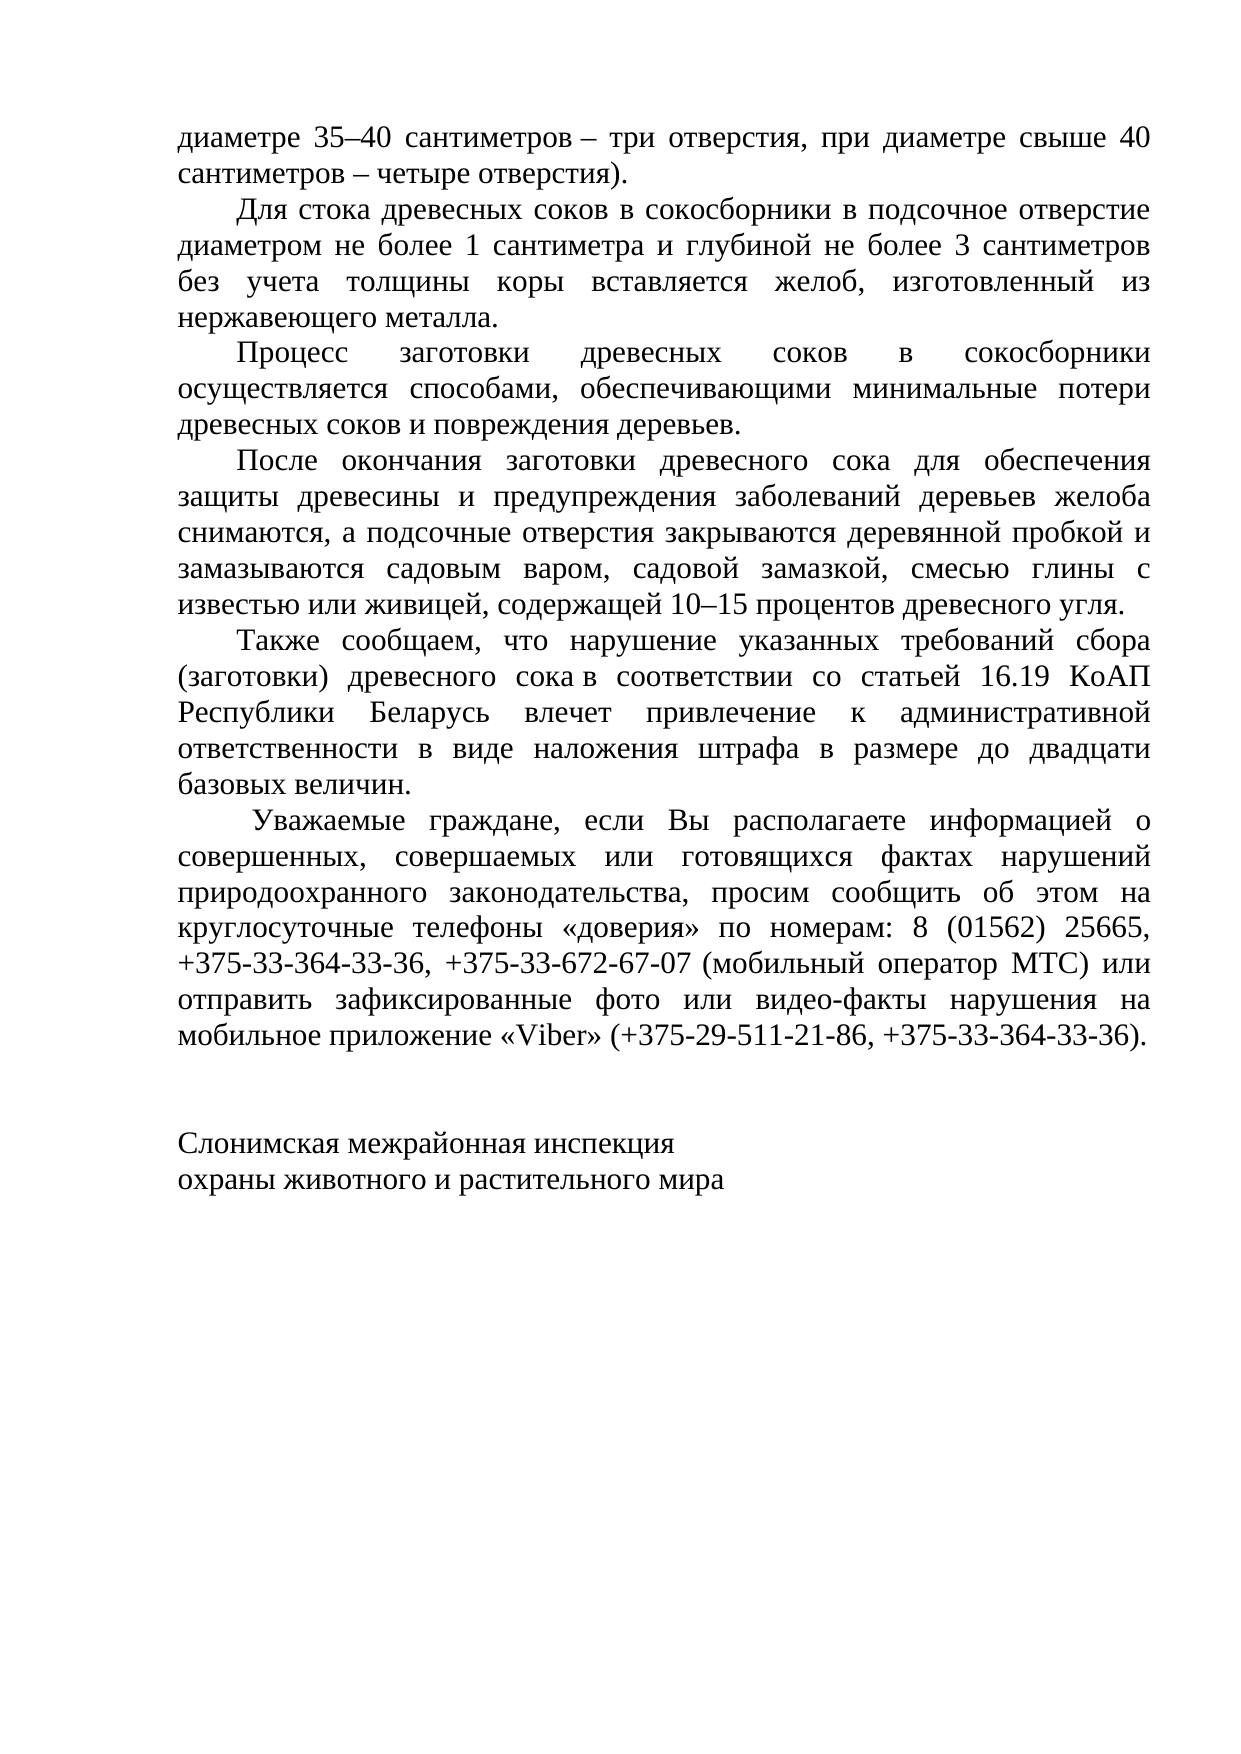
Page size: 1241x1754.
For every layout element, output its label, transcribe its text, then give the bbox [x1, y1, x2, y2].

text Для стока древесных соков в сокосборники в подсочное отверстие диаметром не более 1 сантиметра и глубиной не более 3 сантиметров без учета толщины коры вставляется желоб, изготовленный из нержавеющего металла. [177, 190, 1152, 334]
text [177, 118, 1152, 190]
text Уважаемые граждане, если Вы располагаете информацией о совершенных, совершаемых или готовящихся фактах нарушений природоохранного законодательства, просим сообщить об этом на круглосуточные телефоны «доверия» по номерам: 8 (01562) 25665, +375-33-364-33-36, +375-33-672-67-07 (мобильный оператор МТС) или отправить зафиксированные фото или видео-факты нарушения на мобильное приложение «Viber» (+375-29-511-21-86, +375-33-364-33-36). [177, 801, 1152, 1052]
text Также сообщаем, что нарушение указанных требований сбора (заготовки) древесного сока в соответствии со статьей 16.19 КоАП Республики Беларусь влечет привлечение к административной ответственности в виде наложения штрафа в размере до двадцати базовых величин. [177, 621, 1152, 801]
text Слонимская межрайонная инспекция [177, 1124, 1152, 1160]
text После окончания заготовки древесного сока для обеспечения защиты древесины и предупреждения заболеваний деревьев желоба снимаются, а подсочные отверстия закрываются деревянной пробкой и замазываются садовым варом, садовой замазкой, смесью глины с известью или живицей, содержащей 10–15 процентов древесного угля. [177, 442, 1152, 621]
text Процесс заготовки древесных соков в сокосборники осуществляется способами, обеспечивающими минимальные потери древесных соков и повреждения деревьев. [177, 334, 1152, 442]
text охраны животного и растительного мира [177, 1160, 1152, 1196]
